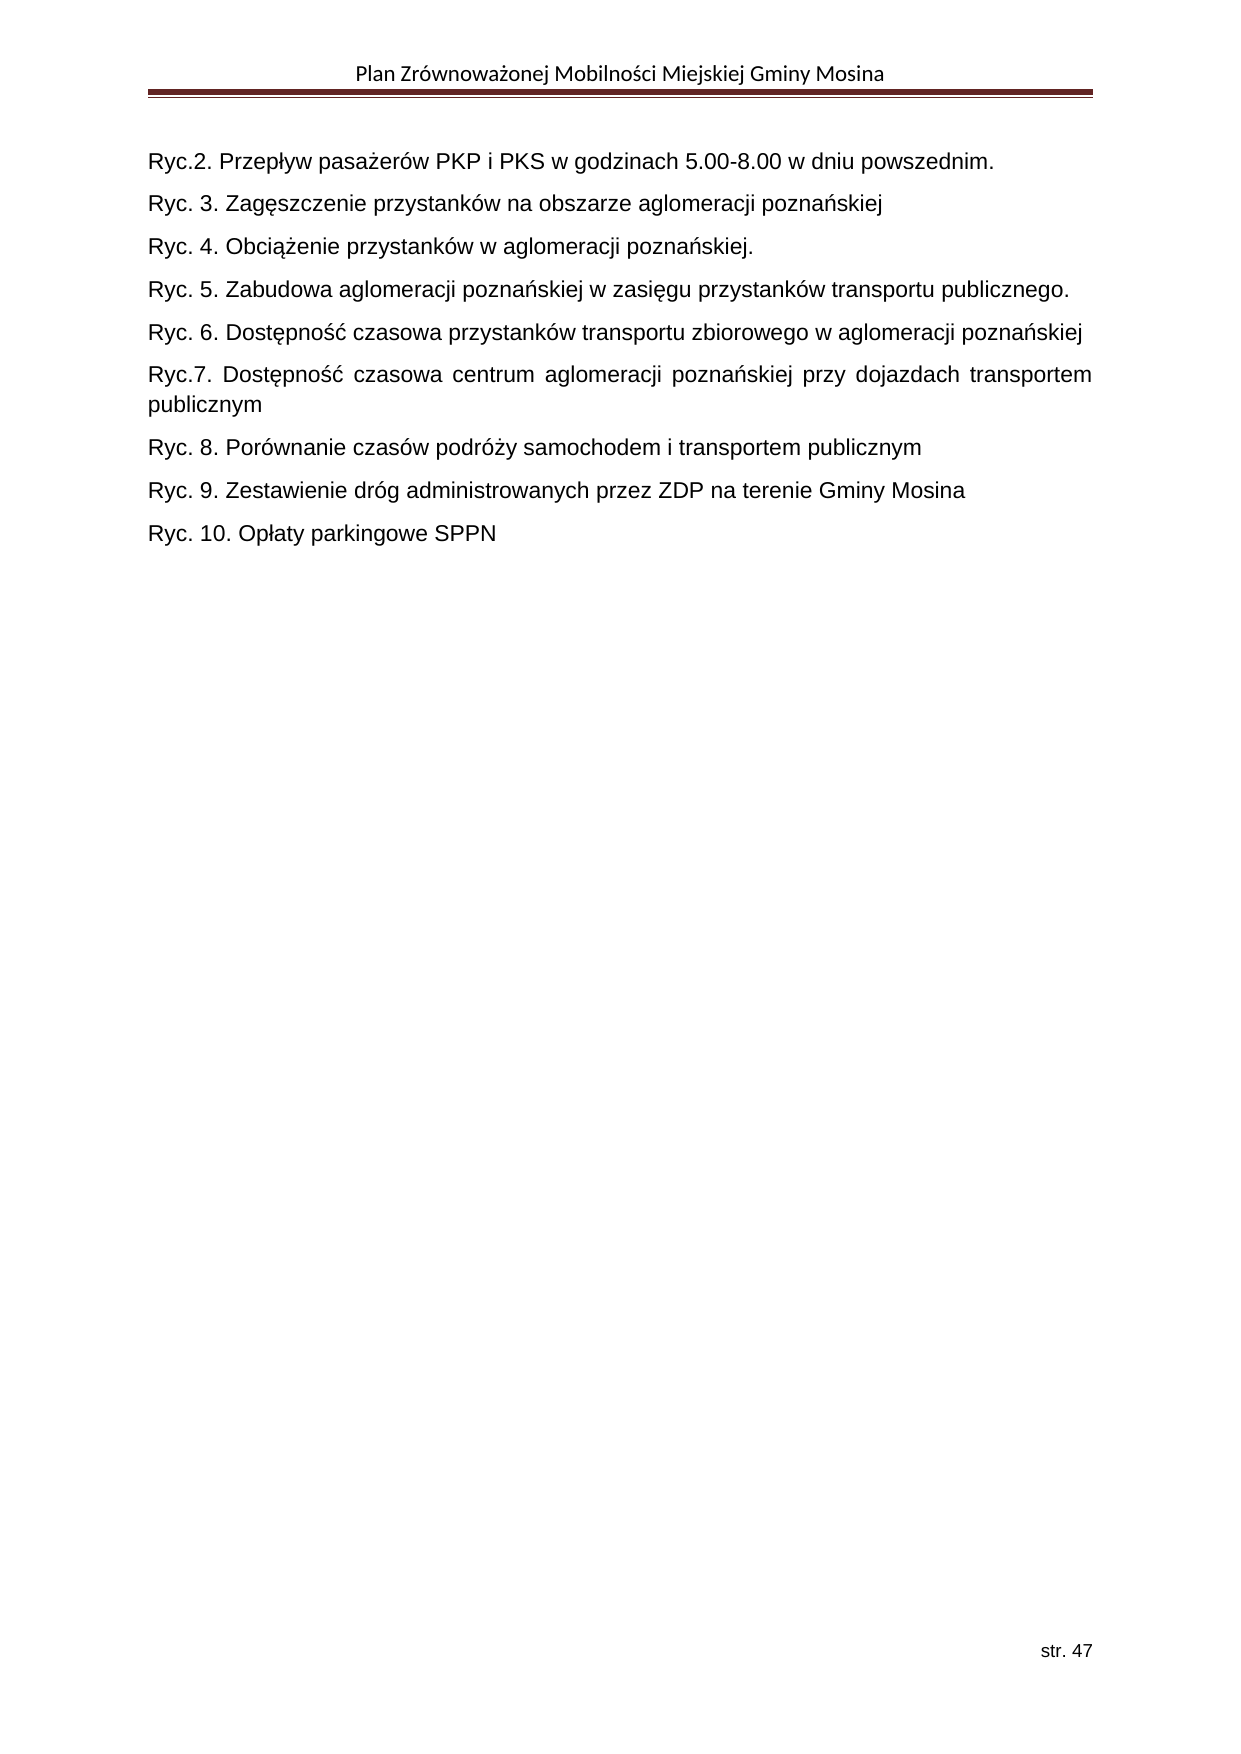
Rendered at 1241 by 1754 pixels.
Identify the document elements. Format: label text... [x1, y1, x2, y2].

text Ryc.2. Przepływ pasażerów PKP i PKS w godzinach 5.00-8.00 w dniu powszednim. [148, 148, 1093, 174]
text Ryc. 3. Zagęszczenie przystanków na obszarze aglomeracji poznańskiej [148, 190, 1093, 217]
text Ryc. 9. Zestawienie dróg administrowanych przez ZDP na terenie Gminy Mosina [148, 477, 1093, 503]
text Ryc. 6. Dostępność czasowa przystanków transportu zbiorowego w aglomeracji poznańskiej [148, 318, 1093, 345]
text Ryc. 10. Opłaty parkingowe SPPN [148, 519, 1093, 546]
text Ryc. 5. Zabudowa aglomeracji poznańskiej w zasięgu przystanków transportu publicznego. [148, 276, 1093, 302]
text Ryc. 8. Porównanie czasów podróży samochodem i transportem publicznym [148, 434, 1093, 460]
text Ryc.7. Dostępność czasowa centrum aglomeracji poznańskiej przy dojazdach transportem publicznym [148, 361, 1093, 418]
text Ryc. 4. Obciążenie przystanków w aglomeracji poznańskiej. [148, 233, 1093, 259]
